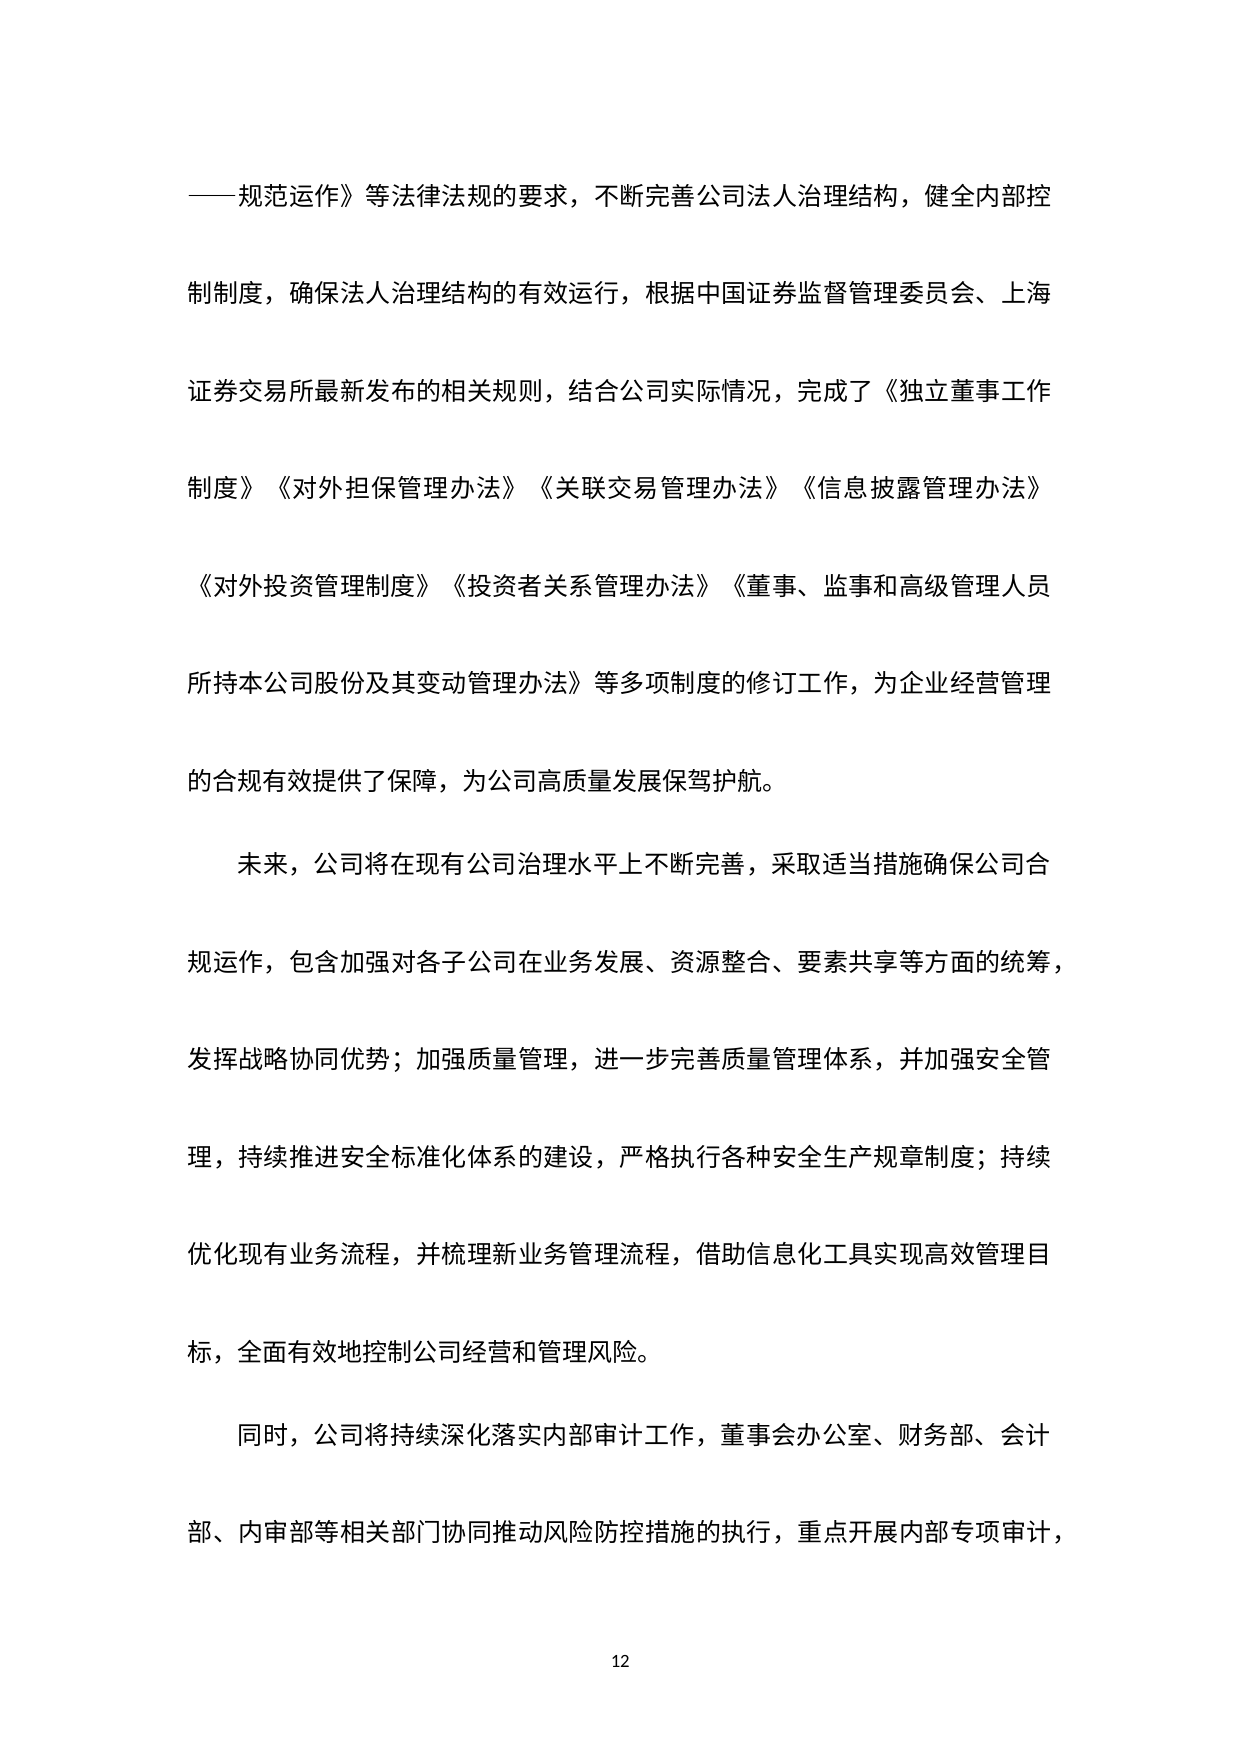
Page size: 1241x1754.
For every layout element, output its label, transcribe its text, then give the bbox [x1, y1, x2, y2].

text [187, 1401, 1053, 1563]
text 未来，公司将在现有公司治理水平上不断完善，采取适当措施确保公司合规运作，包含加强对各子公司在业务发展、资源整合、要素共享等方面的统筹，发挥战略协同优势；加强质量管理，进一步完善质量管理体系，并加强安全管理，持续推进安全标准化体系的建设，严格执行各种安全生产规章制度；持续优化现有业务流程，并梳理新业务管理流程，借助信息化工具实现高效管理目标，全面有效地控制公司经营和管理风险。 [187, 830, 1053, 1383]
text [187, 162, 1053, 812]
